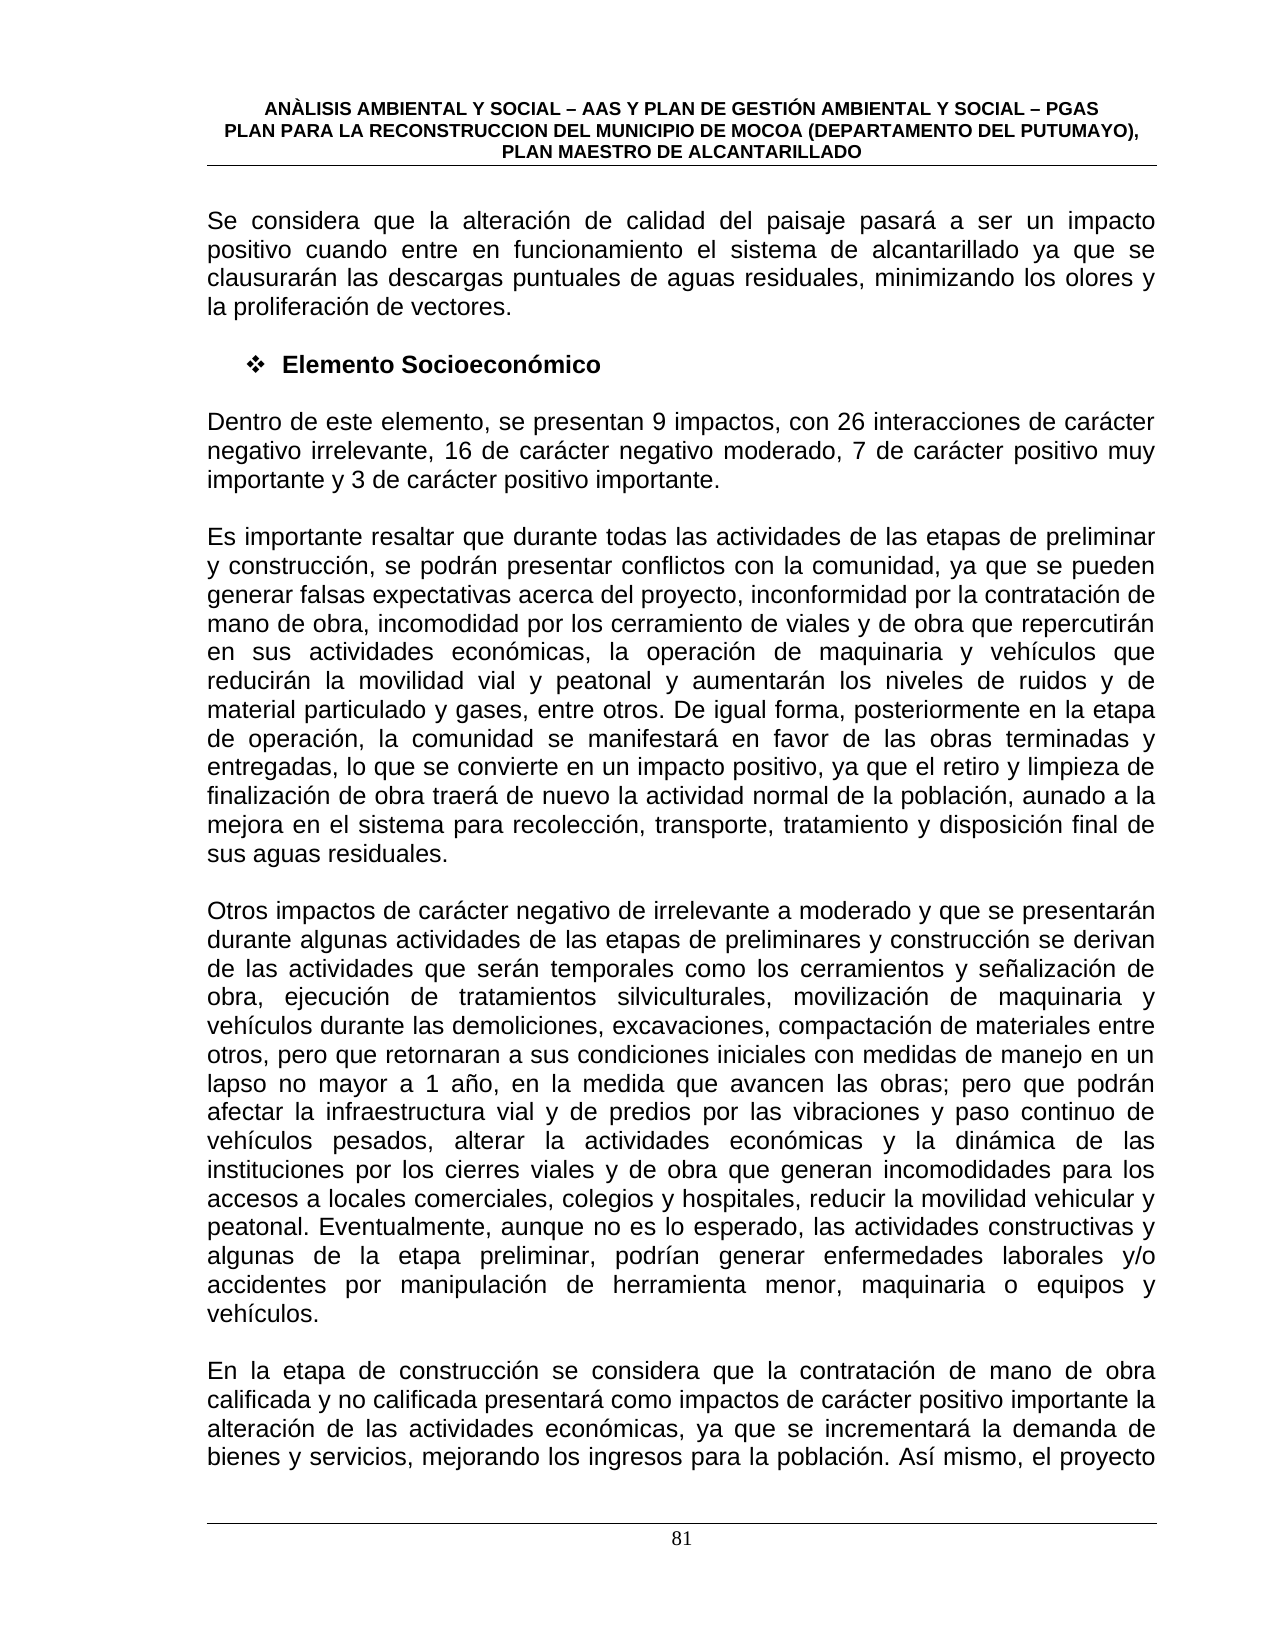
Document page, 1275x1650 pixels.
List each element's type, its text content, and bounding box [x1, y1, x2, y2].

text Se considera que la alteración de calidad del paisaje pasará a ser un impacto positivo cuando entre en funcionamiento el sistema de alcantarillado ya que se clausurarán las descargas puntuales de aguas residuales, minimizando los olores y la proliferación de vectores. [207, 206, 1157, 321]
text Es importante resaltar que durante todas las actividades de las etapas de preliminar y construcción, se podrán presentar conflictos con la comunidad, ya que se pueden generar falsas expectativas acerca del proyecto, inconformidad por la contratación de mano de obra, incomodidad por los cerramiento de viales y de obra que repercutirán en sus actividades económicas, la operación de maquinaria y vehículos que reducirán la movilidad vial y peatonal y aumentarán los niveles de ruidos y de material particulado y gases, entre otros. De igual forma, posteriormente en la etapa de operación, la comunidad se manifestará en favor de las obras terminadas y entregadas, lo que se convierte en un impacto positivo, ya que el retiro y limpieza de finalización de obra traerá de nuevo la actividad normal de la población, aunado a la mejora en el sistema para recolección, transporte, tratamiento y disposición final de sus aguas residuales. [207, 522, 1157, 867]
text Otros impactos de carácter negativo de irrelevante a moderado y que se presentarán durante algunas actividades de las etapas de preliminares y construcción se derivan de las actividades que serán temporales como los cerramientos y señalización de obra, ejecución de tratamientos silviculturales, movilización de maquinaria y vehículos durante las demoliciones, excavaciones, compactación de materiales entre otros, pero que retornaran a sus condiciones iniciales con medidas de manejo en un lapso no mayor a 1 año, en la medida que avancen las obras; pero que podrán afectar la infraestructura vial y de predios por las vibraciones y paso continuo de vehículos pesados, alterar la actividades económicas y la dinámica de las instituciones por los cierres viales y de obra que generan incomodidades para los accesos a locales comerciales, colegios y hospitales, reducir la movilidad vehicular y peatonal. Eventualmente, aunque no es lo esperado, las actividades constructivas y algunas de la etapa preliminar, podrían generar enfermedades laborales y/o accidentes por manipulación de herramienta menor, maquinaria o equipos y vehículos. [207, 896, 1157, 1327]
list Elemento Socioeconómico [244, 350, 1157, 378]
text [207, 1356, 1157, 1471]
text Dentro de este elemento, se presentan 9 impactos, con 26 interacciones de carácter negativo irrelevante, 16 de carácter negativo moderado, 7 de carácter positivo muy importante y 3 de carácter positivo importante. [207, 407, 1157, 493]
